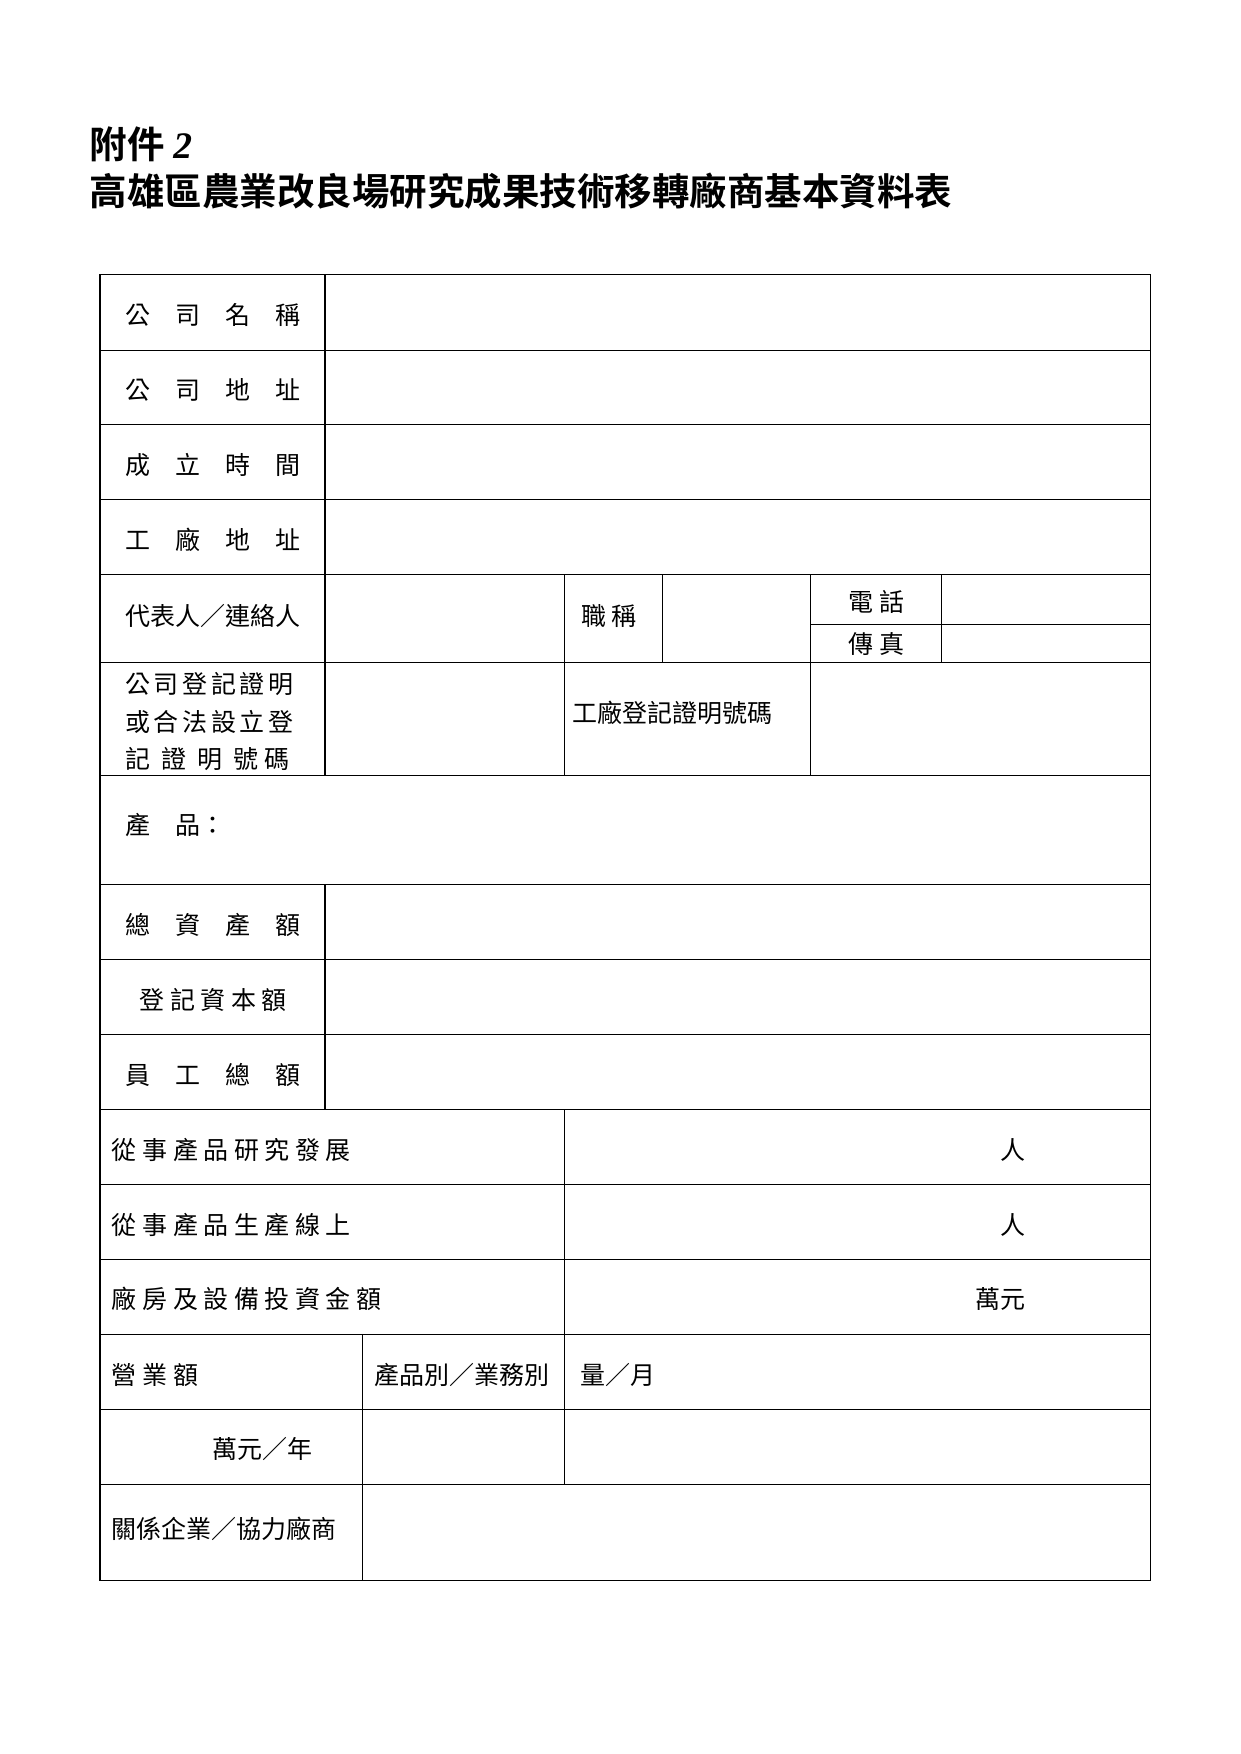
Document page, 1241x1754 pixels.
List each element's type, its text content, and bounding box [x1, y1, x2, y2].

text 附件 2 [89, 117, 1163, 168]
text 高雄區農業改良場研究成果技術移轉廠商基本資料表 [89, 173, 1078, 213]
